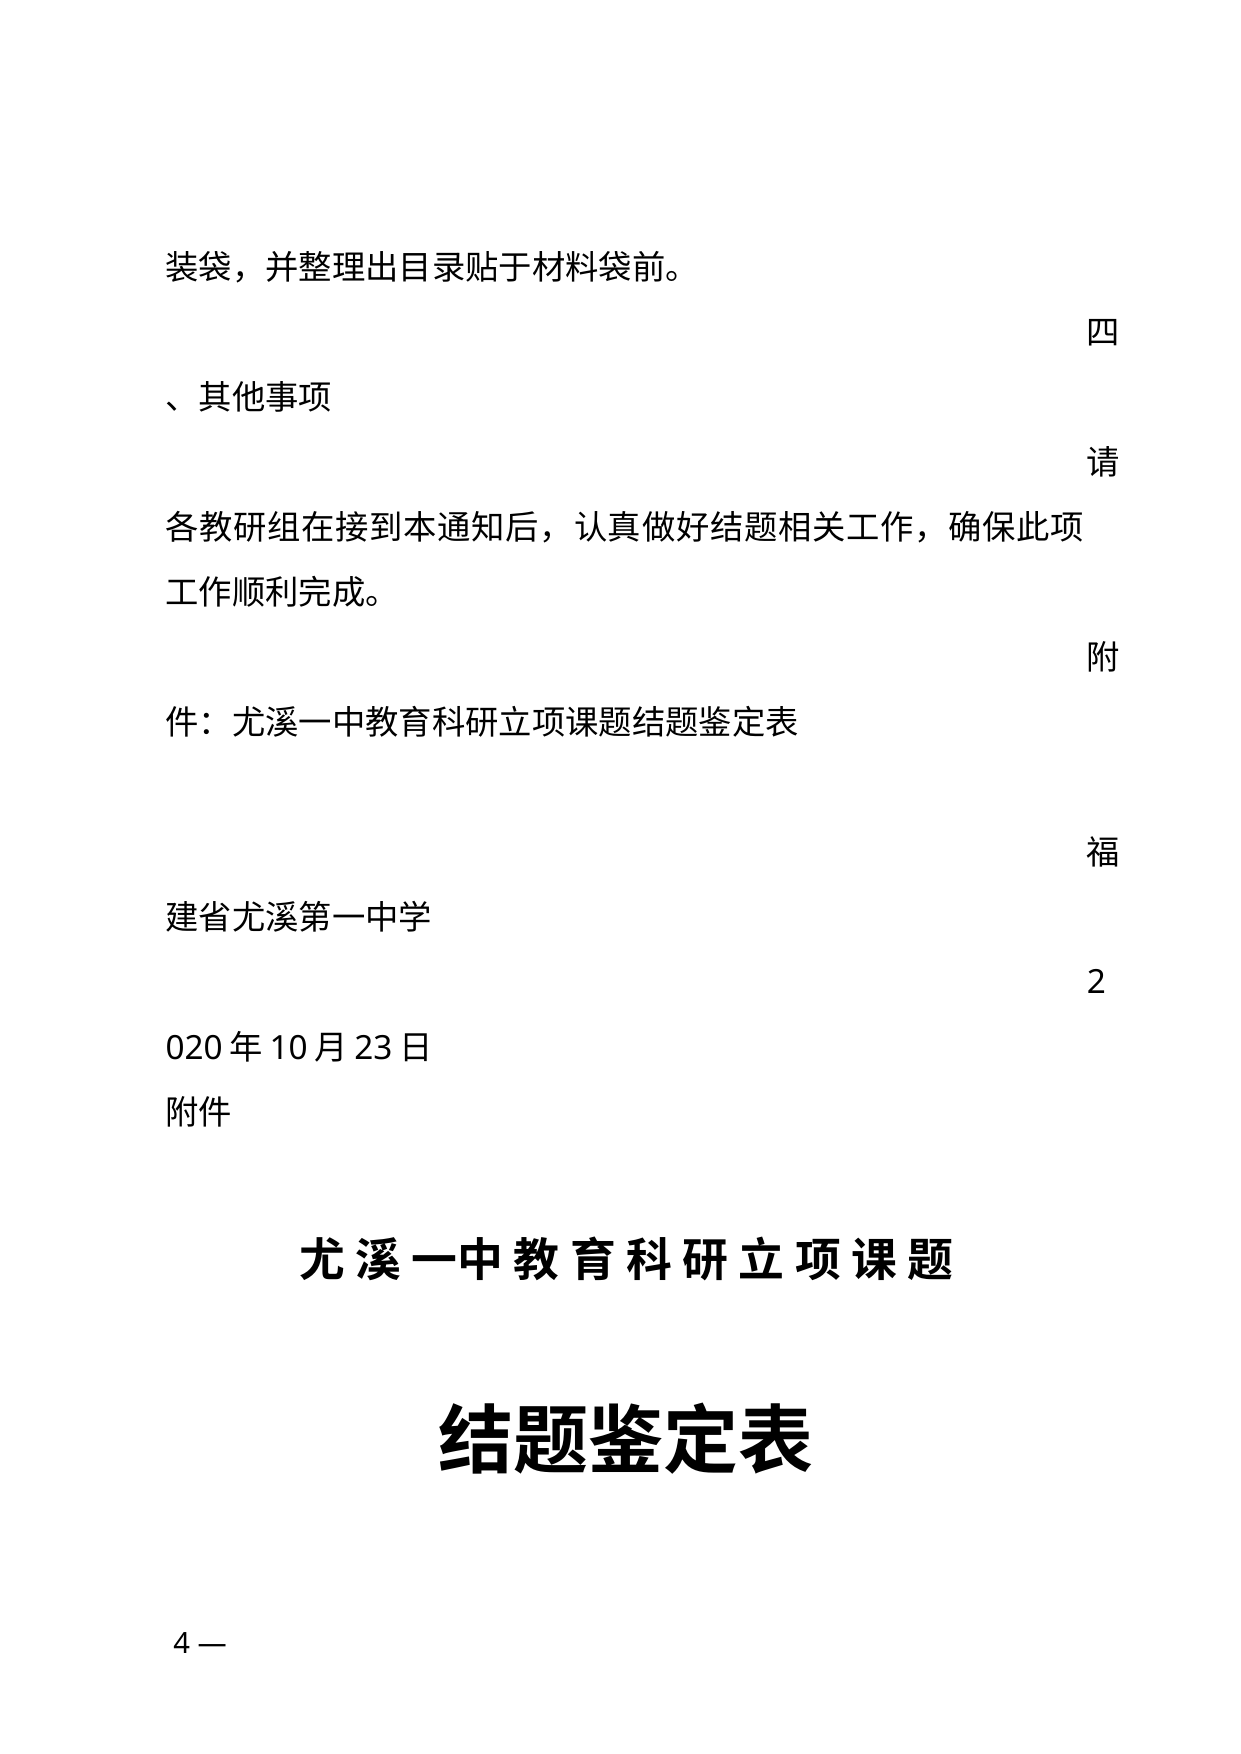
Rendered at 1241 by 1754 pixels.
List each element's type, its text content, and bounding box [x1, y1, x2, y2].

text 福建省尤溪第一中学 [165, 818, 1087, 948]
text 附件 [165, 1078, 1087, 1143]
text 请各教研组在接到本通知后，认真做好结题相关工作，确保此项工作顺利完成。 [165, 428, 1087, 623]
text 结题鉴定表 [165, 1370, 1087, 1500]
text 尤 溪 一中 教 育 科 研 立 项 课 题 [165, 1208, 1087, 1305]
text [165, 233, 1087, 298]
text 四、其他事项 [165, 298, 1087, 428]
text 附件：尤溪一中教育科研立项课题结题鉴定表 [165, 623, 1087, 753]
text 2020年10月23日 [165, 948, 1087, 1078]
